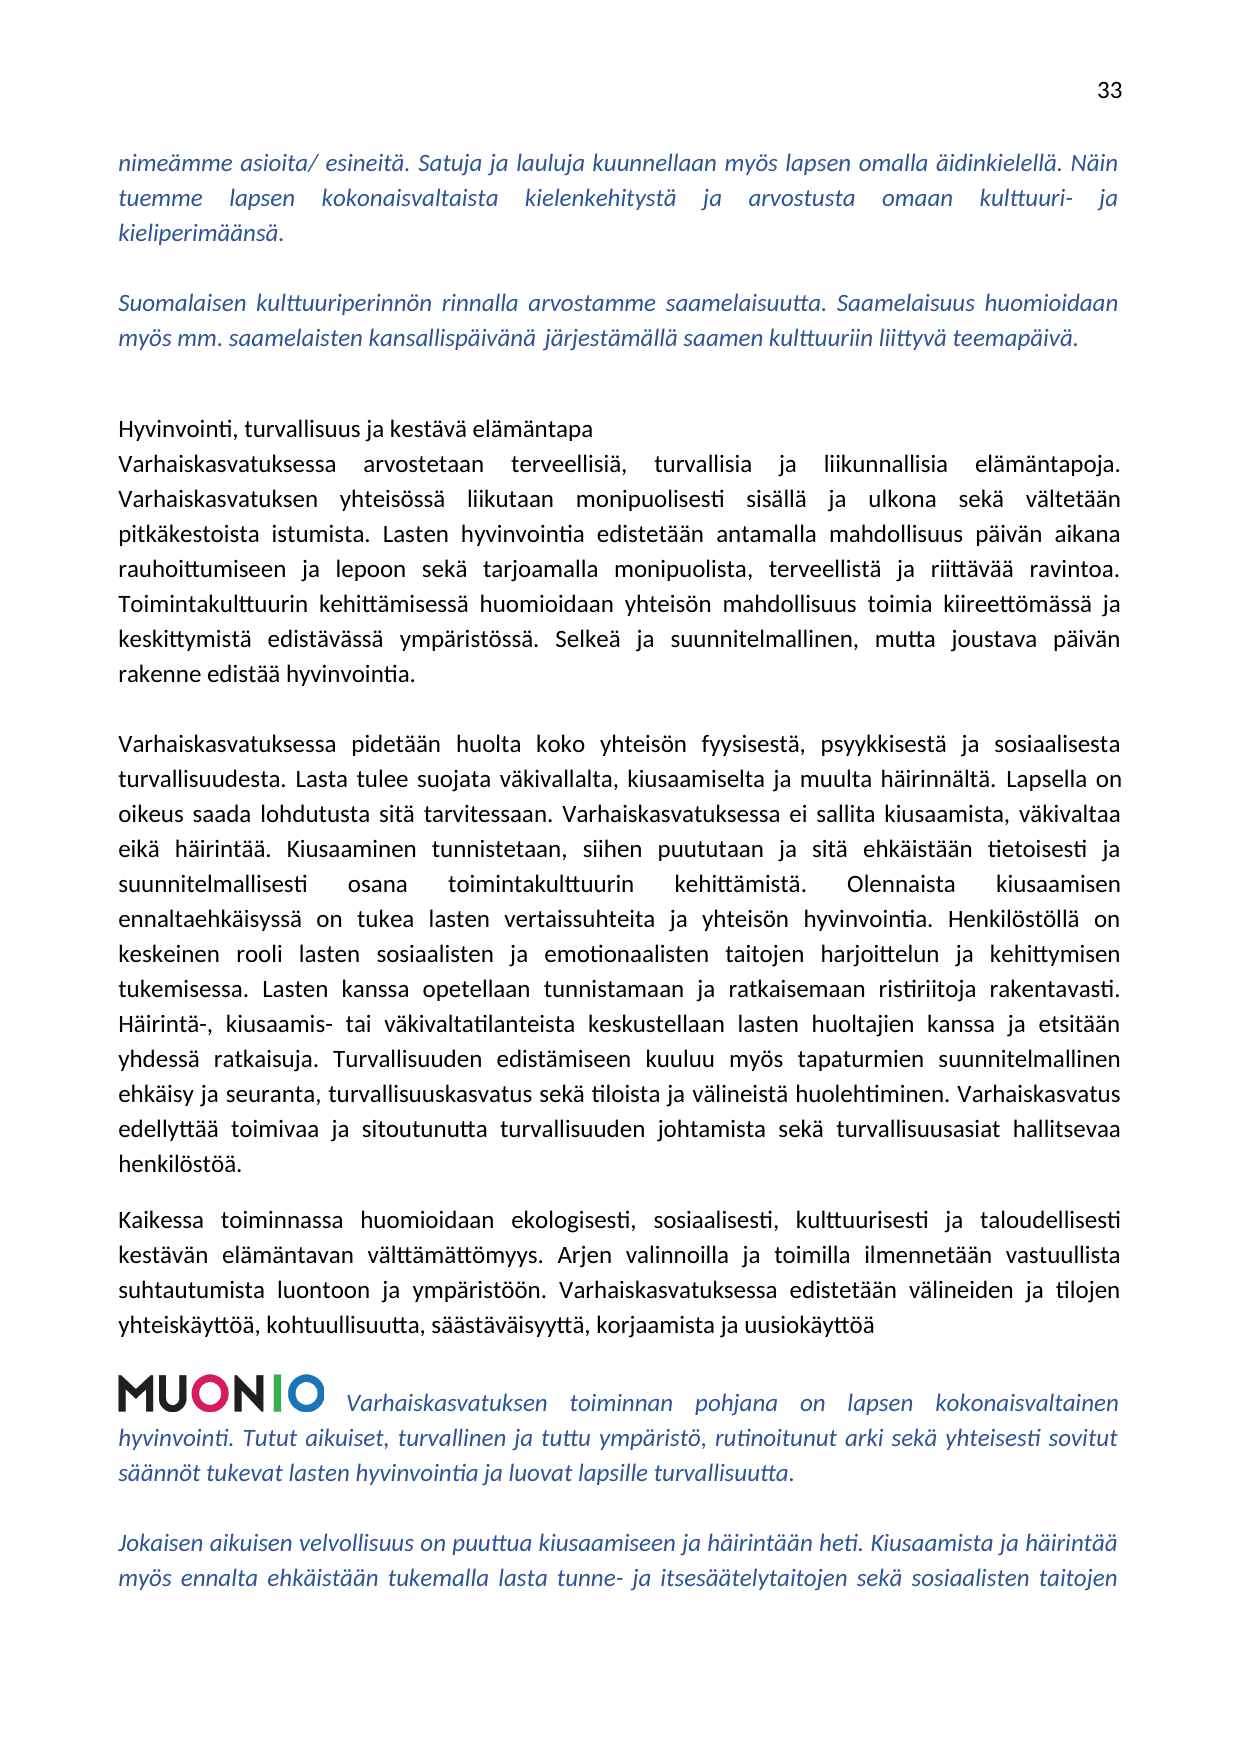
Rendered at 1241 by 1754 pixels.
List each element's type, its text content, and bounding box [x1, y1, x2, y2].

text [118, 148, 1122, 248]
text Varhaiskasvatuksessa pidetään huolta koko yhteisön fyysisestä, psyykkisestä ja sosiaalisesta turvallisuudesta. Lasta tulee suojata väkivallalta, kiusaamiselta ja muulta häirinnältä. Lapsella on oikeus saada lohdutusta sitä tarvitessaan. Varhaiskasvatuksessa ei sallita kiusaamista, väkivaltaa eikä häirintää. Kiusaaminen tunnistetaan, siihen puututaan ja sitä ehkäistään tietoisesti ja suunnitelmallisesti osana toimintakulttuurin kehittämistä. Olennaista kiusaamisen ennaltaehkäisyssä on tukea lasten vertaissuhteita ja yhteisön hyvinvointia. Henkilöstöllä on keskeinen rooli lasten sosiaalisten ja emotionaalisten taitojen harjoittelun ja kehittymisen tukemisessa. Lasten kanssa opetellaan tunnistamaan ja ratkaisemaan ristiriitoja rakentavasti. Häirintä-, kiusaamis- tai väkivaltatilanteista keskustellaan lasten huoltajien kanssa ja etsitään yhdessä ratkaisuja. Turvallisuuden edistämiseen kuuluu myös tapaturmien suunnitelmallinen ehkäisy ja seuranta, turvallisuuskasvatus sekä tiloista ja välineistä huolehtiminen. Varhaiskasvatus edellyttää toimivaa ja sitoutunutta turvallisuuden johtamista sekä turvallisuusasiat hallitsevaa henkilöstöä. [118, 728, 1122, 1179]
picture [118, 1374, 324, 1412]
text Varhaiskasvatuksessa arvostetaan terveellisiä, turvallisia ja liikunnallisia elämäntapoja. Varhaiskasvatuksen yhteisössä liikutaan monipuolisesti sisällä ja ulkona sekä vältetään pitkäkestoista istumista. Lasten hyvinvointia edistetään antamalla mahdollisuus päivän aikana rauhoittumiseen ja lepoon sekä tarjoamalla monipuolista, terveellistä ja riittävää ravintoa. Toimintakulttuurin kehittämisessä huomioidaan yhteisön mahdollisuus toimia kiireettömässä ja keskittymistä edistävässä ympäristössä. Selkeä ja suunnitelmallinen, mutta joustava päivän rakenne edistää hyvinvointia. [118, 448, 1122, 689]
text Kaikessa toiminnassa huomioidaan ekologisesti, sosiaalisesti, kulttuurisesti ja taloudellisesti kestävän elämäntavan välttämättömyys. Arjen valinnoilla ja toimilla ilmennetään vastuullista suhtautumista luontoon ja ympäristöön. Varhaiskasvatuksessa edistetään välineiden ja tilojen yhteiskäyttöä, kohtuullisuutta, säästäväisyyttä, korjaamista ja uusiokäyttöä [118, 1204, 1122, 1340]
subtitle Hyvinvointi, turvallisuus ja kestävä elämäntapa [118, 413, 1122, 444]
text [118, 1527, 1122, 1593]
text Varhaiskasvatuksen toiminnan pohjana on lapsen kokonaisvaltainen hyvinvointi. Tutut aikuiset, turvallinen ja tuttu ympäristö, rutinoitunut arki sekä yhteisesti sovitut säännöt tukevat lasten hyvinvointia ja luovat lapsille turvallisuutta. [118, 1375, 1122, 1488]
text Suomalaisen kulttuuriperinnön rinnalla arvostamme saamelaisuutta. Saamelaisuus huomioidaan myös mm. saamelaisten kansallispäivänä järjestämällä saamen kulttuuriin liittyvä teemapäivä. [118, 288, 1122, 353]
